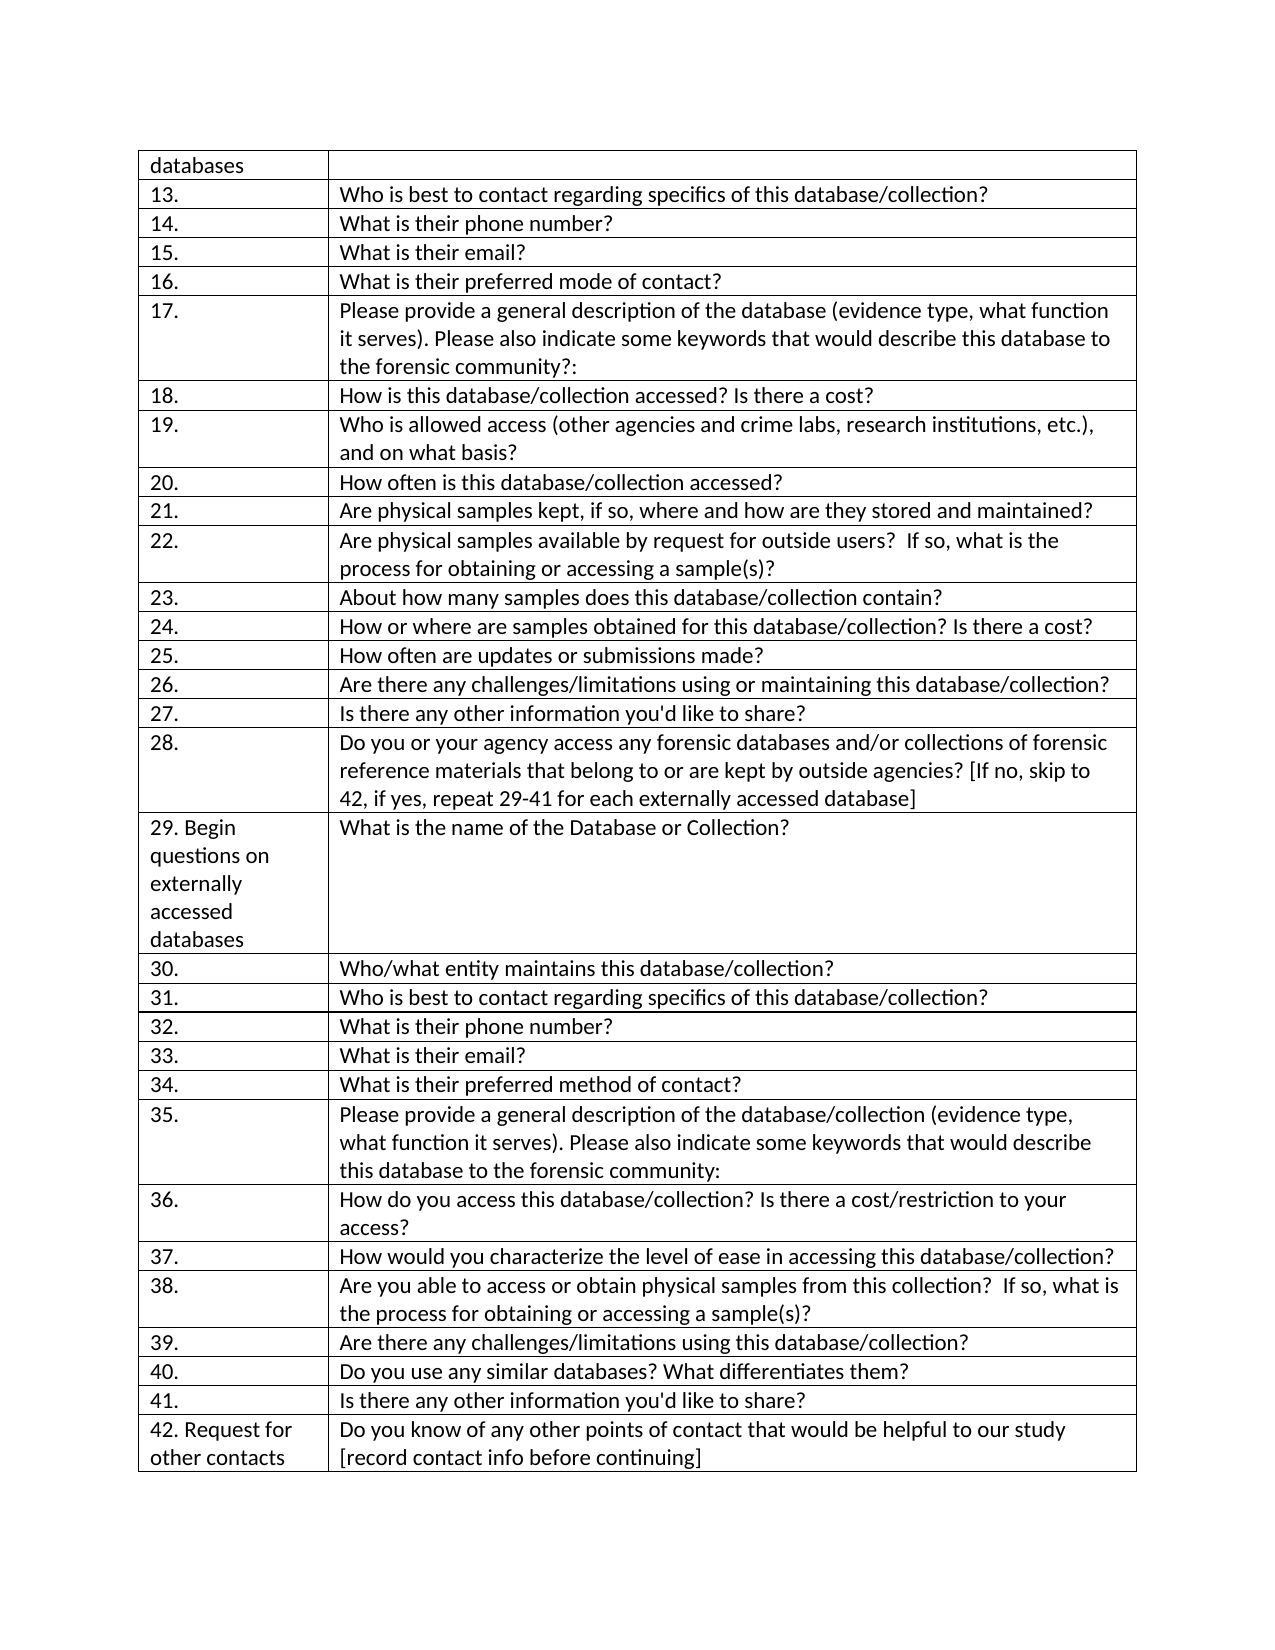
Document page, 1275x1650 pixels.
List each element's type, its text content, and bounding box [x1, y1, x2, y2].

table_cell Is there any other information you'd like to share? [329, 1386, 1136, 1414]
table_cell How is this database/collection accessed? Is there a cost? [329, 381, 1136, 409]
table_cell What is their phone number? [329, 209, 1136, 237]
table_cell 40. [139, 1357, 328, 1385]
table_cell Please provide a general description of the database (evidence type, what function it serves). Please also indicate some keywords that would describe this database to the forensic community?: [329, 296, 1136, 380]
table_cell How would you characterize the level of ease in accessing this database/collection? [329, 1242, 1136, 1270]
table_cell 18. [139, 381, 328, 409]
table_cell 31. [139, 984, 328, 1011]
table_cell 14. [139, 209, 328, 237]
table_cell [329, 151, 1136, 179]
table_cell How often are updates or submissions made? [329, 641, 1136, 669]
table_cell 28. [139, 728, 328, 812]
table_cell 20. [139, 468, 328, 496]
table_cell 32. [139, 1013, 328, 1041]
table_cell Are physical samples kept, if so, where and how are they stored and maintained? [329, 497, 1136, 525]
table_cell 29. Begin questions on externally accessed databases [139, 813, 328, 953]
table_cell What is their email? [329, 1042, 1136, 1069]
table_cell Please provide a general description of the database/collection (evidence type, what function it serves). Please also indicate some keywords that would describe this database to the forensic community: [329, 1100, 1136, 1184]
table_cell 41. [139, 1386, 328, 1414]
table_cell 17. [139, 296, 328, 380]
table_cell What is their preferred mode of contact? [329, 267, 1136, 295]
table_cell About how many samples does this database/collection contain? [329, 583, 1136, 611]
table_cell Who is best to contact regarding specifics of this database/collection? [329, 984, 1136, 1011]
table_cell 27. [139, 699, 328, 727]
table_cell 19. [139, 411, 328, 467]
table_cell Are you able to access or obtain physical samples from this collection? If so, what is the process for obtaining or accessing a sample(s)? [329, 1271, 1136, 1327]
table_cell 34. [139, 1071, 328, 1099]
table_cell Do you or your agency access any forensic databases and/or collections of forensic reference materials that belong to or are kept by outside agencies? [If no, skip to 42, if yes, repeat 29-41 for each externally accessed database] [329, 728, 1136, 812]
table_cell 33. [139, 1042, 328, 1069]
table_cell 25. [139, 641, 328, 669]
table_cell How often is this database/collection accessed? [329, 468, 1136, 496]
table_cell Who/what entity maintains this database/collection? [329, 954, 1136, 982]
table_cell 35. [139, 1100, 328, 1184]
table_cell 22. [139, 526, 328, 582]
table_cell 37. [139, 1242, 328, 1270]
table_cell What is their email? [329, 238, 1136, 266]
table_cell 36. [139, 1185, 328, 1241]
table_cell Are there any challenges/limitations using this database/collection? [329, 1328, 1136, 1356]
table_cell 16. [139, 267, 328, 295]
table_cell How or where are samples obtained for this database/collection? Is there a cost? [329, 612, 1136, 640]
table_cell Are there any challenges/limitations using or maintaining this database/collection? [329, 670, 1136, 698]
table_cell Who is allowed access (other agencies and crime labs, research institutions, etc.), and on what basis? [329, 411, 1136, 467]
table_cell Is there any other information you'd like to share? [329, 699, 1136, 727]
table_cell What is the name of the Database or Collection? [329, 813, 1136, 953]
table_cell What is their preferred method of contact? [329, 1071, 1136, 1099]
table_cell 24. [139, 612, 328, 640]
table_cell 13. [139, 180, 328, 208]
table_cell Do you use any similar databases? What differentiates them? [329, 1357, 1136, 1385]
table_cell 38. [139, 1271, 328, 1327]
table_cell 30. [139, 954, 328, 982]
table_cell How do you access this database/collection? Is there a cost/restriction to your access? [329, 1185, 1136, 1241]
table_cell 21. [139, 497, 328, 525]
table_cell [139, 151, 328, 179]
table_cell What is their phone number? [329, 1013, 1136, 1041]
table_cell Are physical samples available by request for outside users? If so, what is the process for obtaining or accessing a sample(s)? [329, 526, 1136, 582]
table_cell 39. [139, 1328, 328, 1356]
table_cell 42. Request for other contacts [139, 1415, 328, 1471]
table_cell Do you know of any other points of contact that would be helpful to our study [record contact info before continuing] [329, 1415, 1136, 1471]
table_cell 15. [139, 238, 328, 266]
table_cell 23. [139, 583, 328, 611]
table_cell Who is best to contact regarding specifics of this database/collection? [329, 180, 1136, 208]
table_cell 26. [139, 670, 328, 698]
